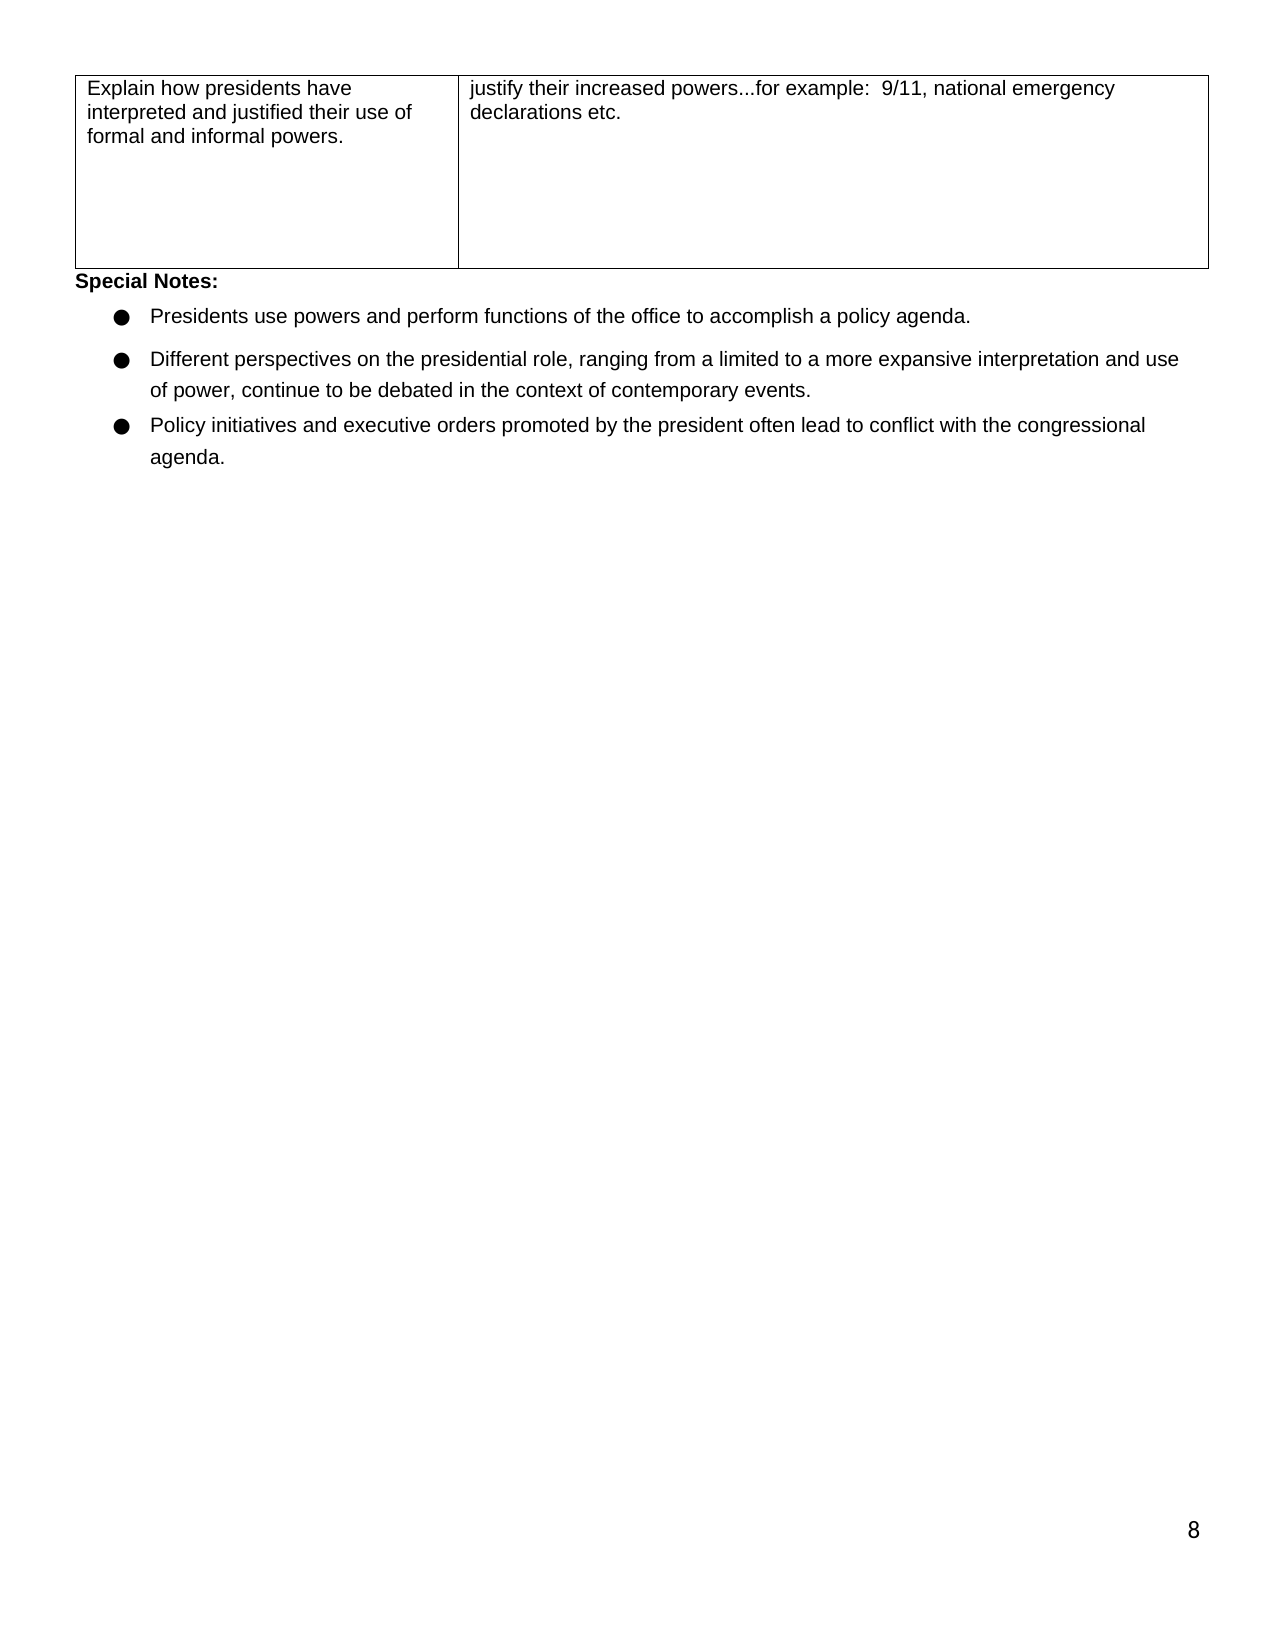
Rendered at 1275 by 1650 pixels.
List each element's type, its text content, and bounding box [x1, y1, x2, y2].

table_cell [76, 76, 458, 268]
list Presidents use powers and perform functions of the office to accomplish a policy agenda. [112, 293, 1200, 335]
list Different perspectives on the presidential role, ranging from a limited to a more expansive interpretation and use of power, continue to be debated in the context of contemporary events. [112, 335, 1200, 402]
list Policy initiatives and executive orders promoted by the president often lead to conflict with the congressional agenda. [112, 402, 1200, 469]
text Special Notes: [75, 269, 1200, 293]
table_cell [459, 76, 1208, 268]
